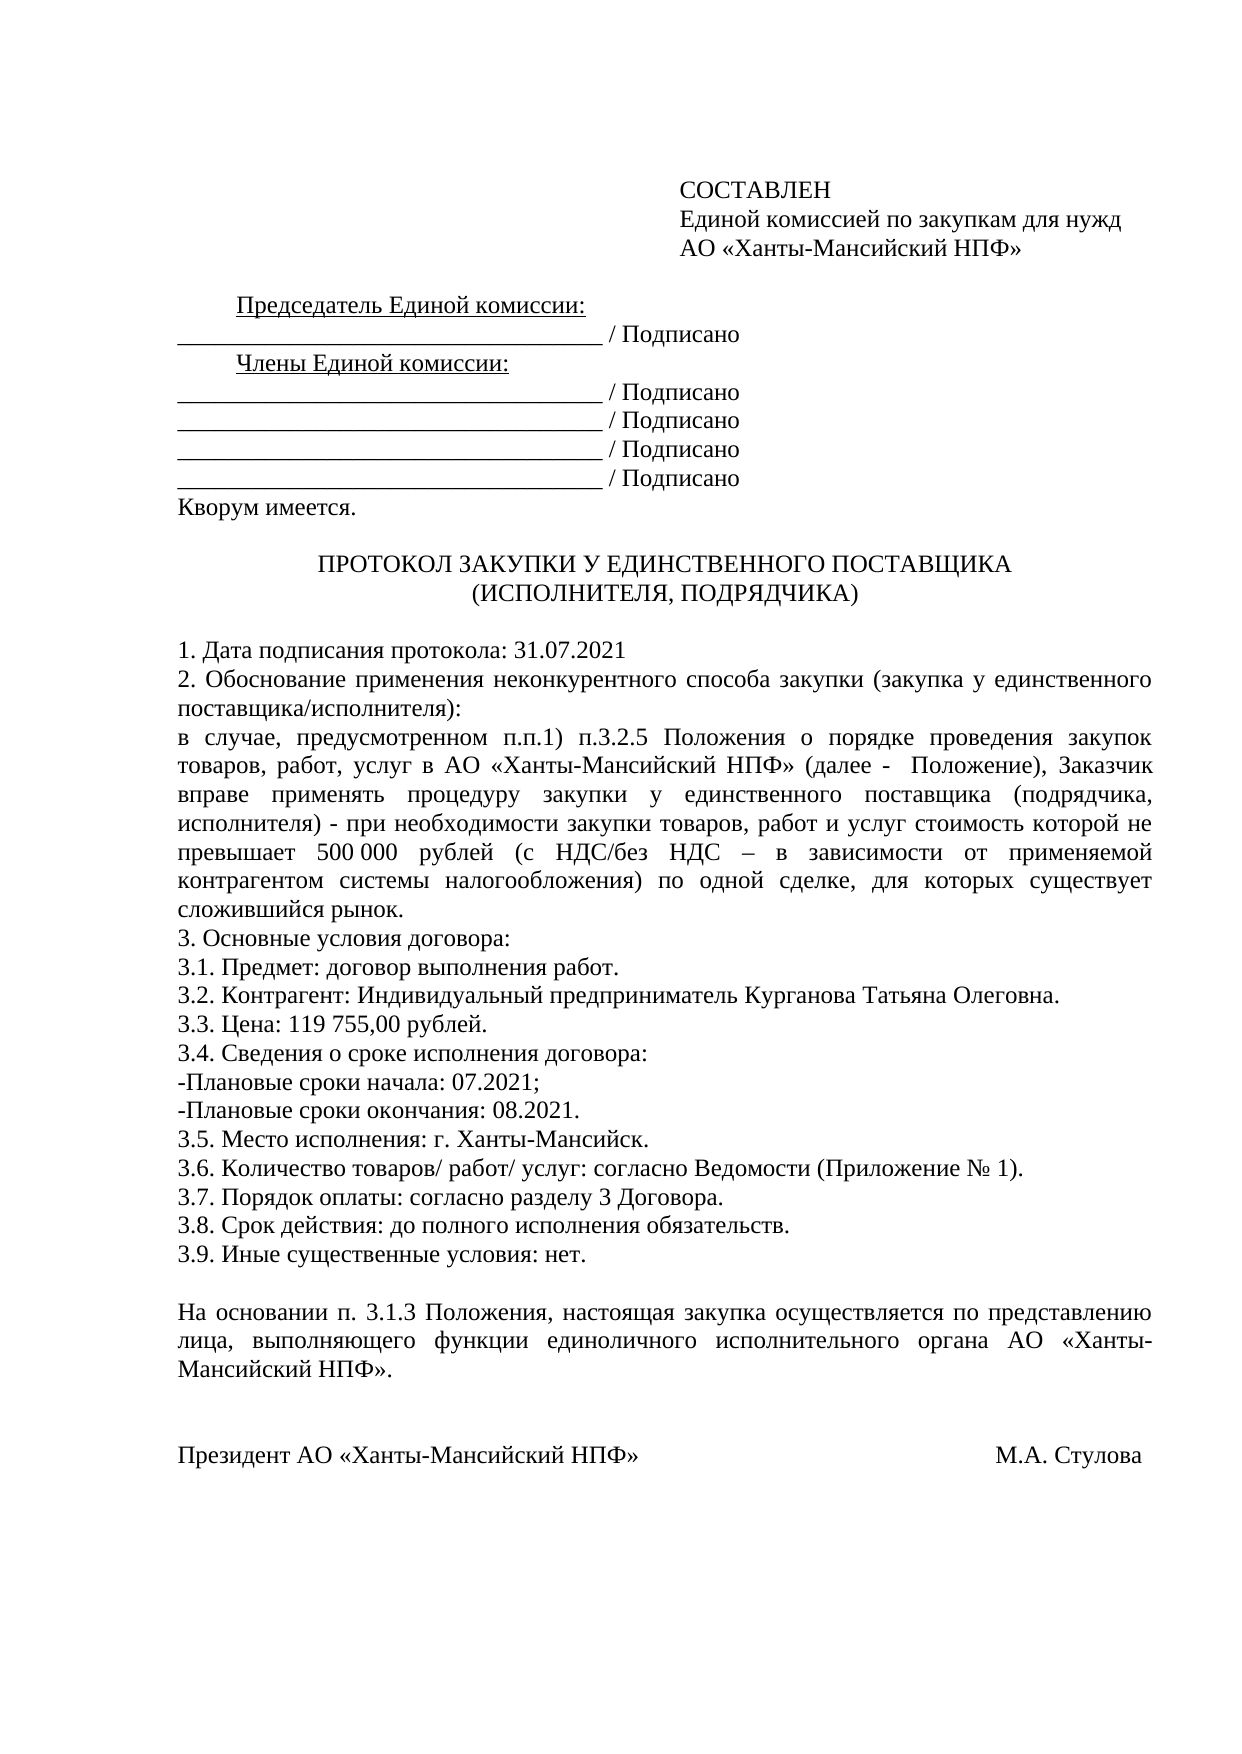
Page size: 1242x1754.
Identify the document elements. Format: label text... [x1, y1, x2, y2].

text __________________________________ / Подписано [177, 319, 1153, 348]
text __________________________________ / Подписано [177, 406, 1153, 434]
text (ИСПОЛНИТЕЛЯ, ПОДРЯДЧИКА) [177, 578, 1153, 607]
text 1. Дата подписания протокола: 31.07.2021 [177, 636, 1153, 664]
text Единой комиссией по закупкам для нужд [650, 204, 1153, 233]
text 3.3. Цена: 119 755,00 рублей. [177, 1009, 1153, 1038]
text Кворум имеется. [177, 492, 1153, 521]
text __________________________________ / Подписано [177, 463, 1153, 492]
text __________________________________ / Подписано [177, 377, 1153, 406]
text Председатель Единой комиссии: [177, 291, 1153, 319]
text -Плановые сроки начала: 07.2021; [177, 1067, 1153, 1096]
text 3. Основные условия договора: [177, 923, 1153, 952]
text -Плановые сроки окончания: 08.2021. [177, 1096, 1153, 1124]
text 3.7. Порядок оплаты: согласно разделу 3 Договора. [177, 1182, 1153, 1211]
text 3.1. Предмет: договор выполнения работ. [177, 952, 1153, 981]
text Президент АО «Ханты-Мансийский НПФ» М.А. Стулова [177, 1441, 1153, 1469]
text ПРОТОКОЛ ЗАКУПКИ У ЕДИНСТВЕННОГО ПОСТАВЩИКА [177, 549, 1153, 578]
text в случае, предусмотренном п.п.1) п.3.2.5 Положения о порядке проведения закупок товаров, работ, услуг в АО «Ханты-Мансийский НПФ» (далее - Положение), Заказчик вправе применять процедуру закупки у единственного поставщика (подрядчика, исполнителя) - при необходимости закупки товаров, работ и услуг стоимость которой не превышает 500 000 рублей (с НДС/без НДС – в зависимости от применяемой контрагентом системы налогообложения) по одной сделке, для которых существует сложившийся рынок. [177, 722, 1153, 923]
text __________________________________ / Подписано [177, 434, 1153, 463]
text 3.4. Сведения о сроке исполнения договора: [177, 1038, 1153, 1067]
text 3.6. Количество товаров/ работ/ услуг: согласно Ведомости (Приложение № 1). [177, 1153, 1153, 1182]
text Члены Единой комиссии: [177, 348, 1153, 377]
text На основании п. 3.1.3 Положения, настоящая закупка осуществляется по представлению лица, выполняющего функции единоличного исполнительного органа АО «Ханты-Мансийский НПФ». [177, 1297, 1153, 1383]
text 2. Обоснование применения неконкурентного способа закупки (закупка у единственного поставщика/исполнителя): [177, 664, 1153, 722]
text СОСТАВЛЕН [650, 176, 1153, 204]
text 3.9. Иные существенные условия: нет. [177, 1239, 1153, 1268]
text 3.8. Срок действия: до полного исполнения обязательств. [177, 1211, 1153, 1239]
text 3.2. Контрагент: Индивидуальный предприниматель Курганова Татьяна Олеговна. [177, 981, 1153, 1009]
text 3.5. Место исполнения: г. Ханты-Мансийск. [177, 1124, 1153, 1153]
text АО «Ханты-Мансийский НПФ» [650, 233, 1153, 262]
